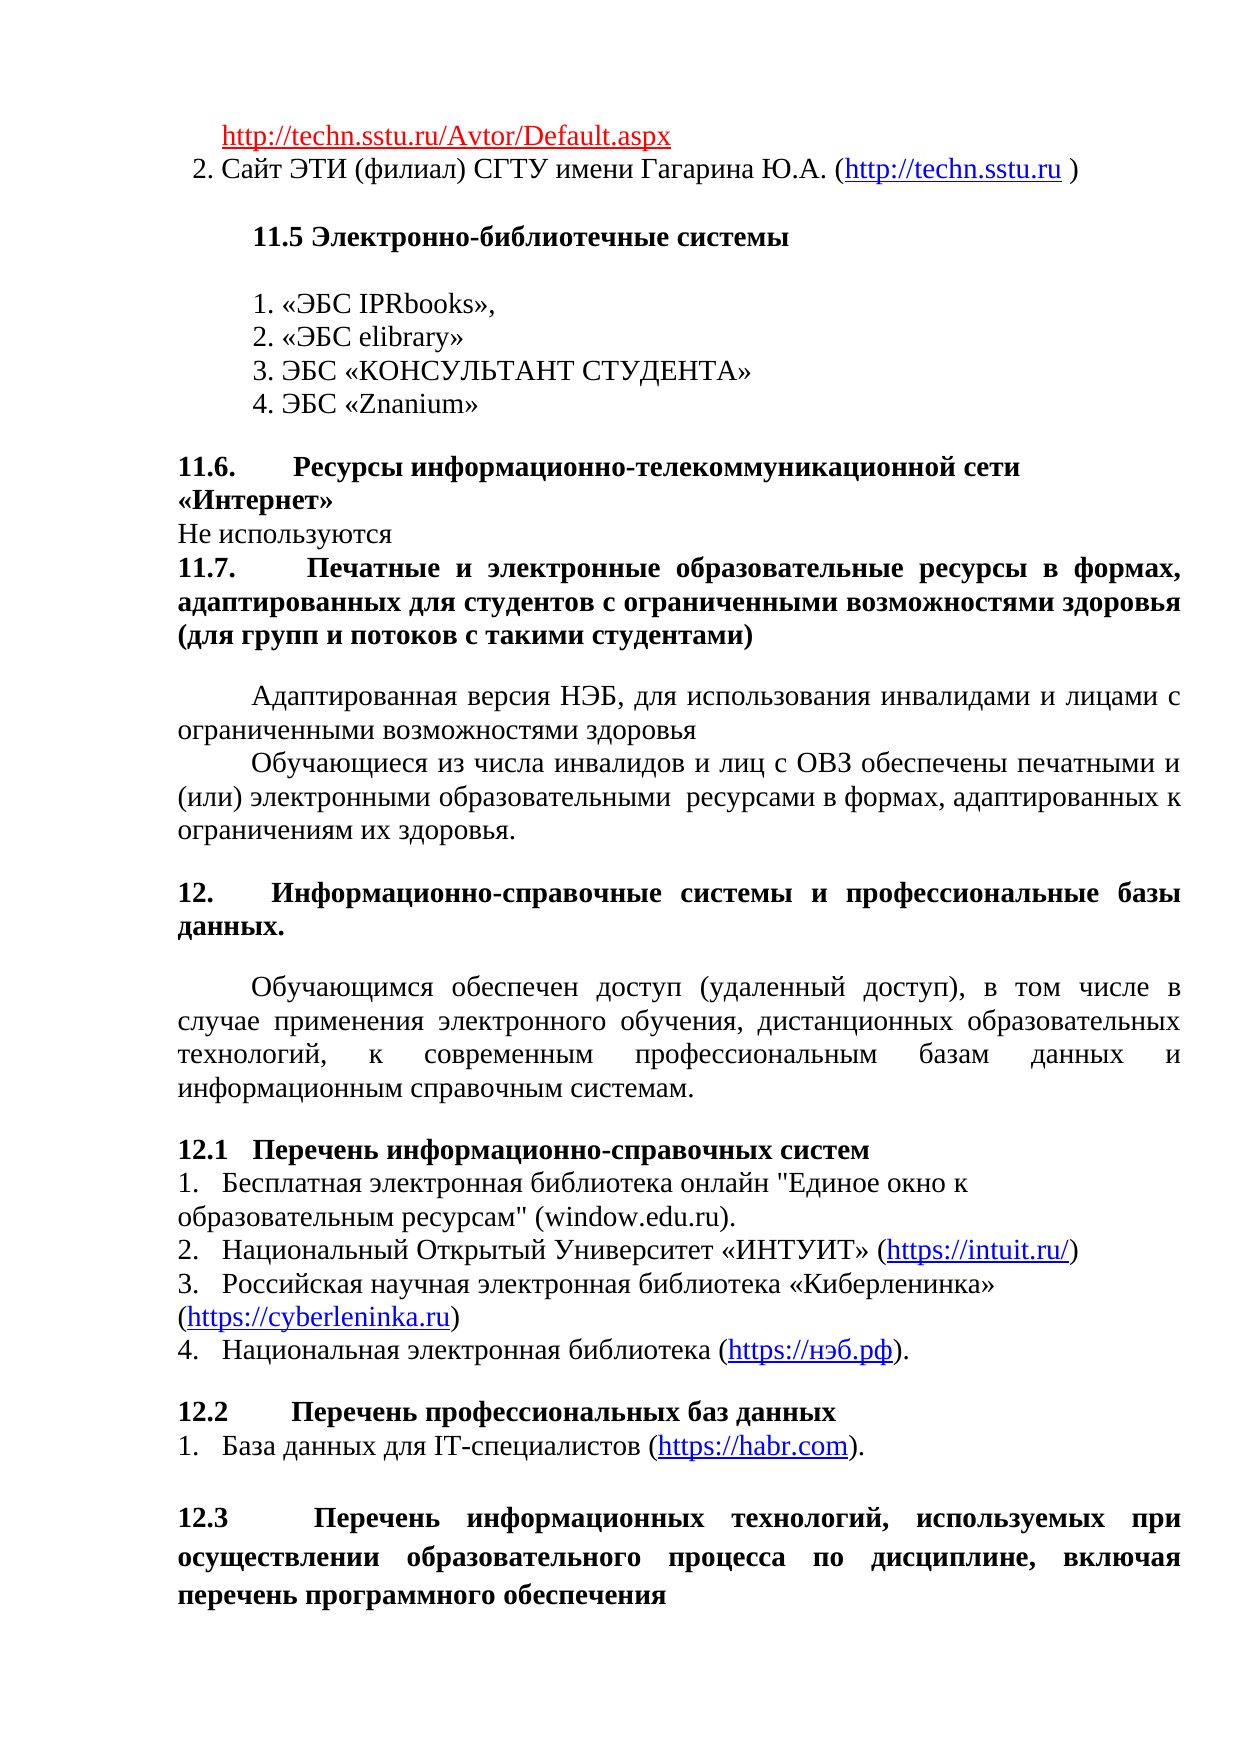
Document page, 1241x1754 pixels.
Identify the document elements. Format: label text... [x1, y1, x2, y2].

list 3. ЭБС «КОНСУЛЬТАНТ СТУДЕНТА» [252, 353, 1181, 386]
subtitle Информационно-справочные системы и профессиональные базы данных. [177, 875, 1181, 942]
list Бесплатная электронная библиотека онлайн "Единое окно к образовательным ресурсам" (window.edu.ru). [177, 1165, 1181, 1232]
subtitle Перечень информационно-справочных систем [177, 1132, 1181, 1165]
list 2. «ЭБС elibrary» [252, 319, 1181, 353]
text Обучающиеся из числа инвалидов и лиц с ОВЗ обеспечены печатными и (или) электронными образовательными ресурсами в формах, адаптированных к ограничениям их здоровья. [177, 745, 1181, 846]
list 4. ЭБС «Znanium» [252, 386, 1181, 420]
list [184, 118, 1181, 152]
subtitle Перечень профессиональных баз данных [177, 1394, 1181, 1428]
list 1. «ЭБС IPRbooks», [252, 286, 1181, 319]
list База данных для IT-специалистов (https://habr.com). [177, 1428, 1181, 1461]
list Национальная электронная библиотека (https://нэб.рф). [177, 1333, 1181, 1366]
subtitle Печатные и электронные образовательные ресурсы в формах, адаптированных для студентов с ограниченными возможностями здоровья (для групп и потоков с такими студентами) [177, 550, 1181, 651]
text Адаптированная версия НЭБ, для использования инвалидами и лицами с ограниченными возможностями здоровья [177, 678, 1181, 745]
list 11.5 Электронно-библиотечные системы [252, 219, 1181, 252]
subtitle Ресурсы информационно-телекоммуникационной сети «Интернет» [177, 449, 1181, 516]
list 2. Сайт ЭТИ (филиал) СГТУ имени Гагарина Ю.А. (http://techn.sstu.ru ) [192, 152, 1181, 185]
list Национальный Открытый Университет «ИНТУИТ» (https://intuit.ru/) [177, 1232, 1181, 1266]
list Российская научная электронная библиотека «Киберленинка» (https://cyberleninka.ru) [177, 1266, 1181, 1333]
text Обучающимся обеспечен доступ (удаленный доступ), в том числе в случае применения электронного обучения, дистанционных образовательных технологий, к современным профессиональным базам данных и информационным справочным системам. [177, 969, 1181, 1103]
text Не используются [177, 517, 1181, 550]
subtitle Перечень информационных технологий, используемых при осуществлении образовательного процесса по дисциплине, включая перечень программного обеспечения [177, 1500, 1181, 1611]
